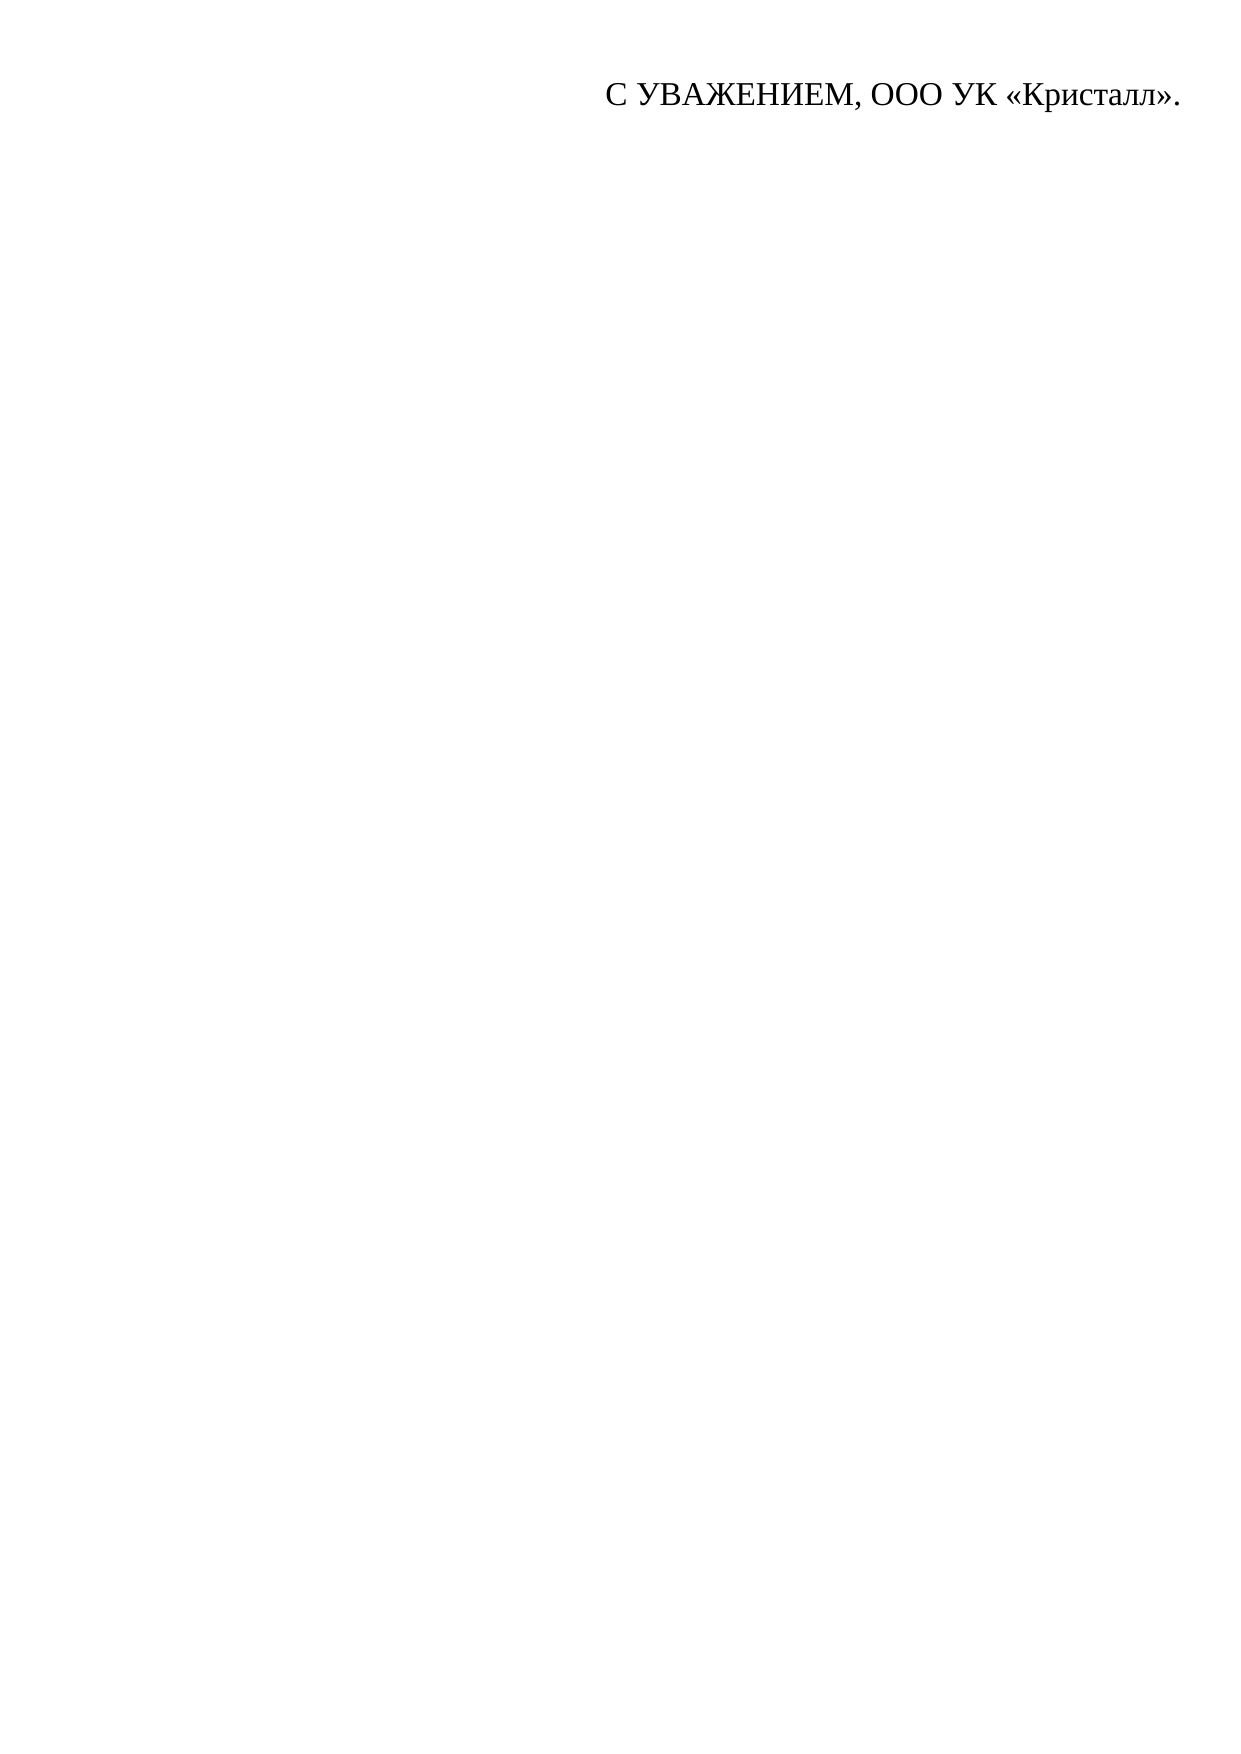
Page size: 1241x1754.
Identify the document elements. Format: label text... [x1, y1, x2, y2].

text С УВАЖЕНИЕМ, ООО УК «Кристалл». [74, 74, 1181, 112]
